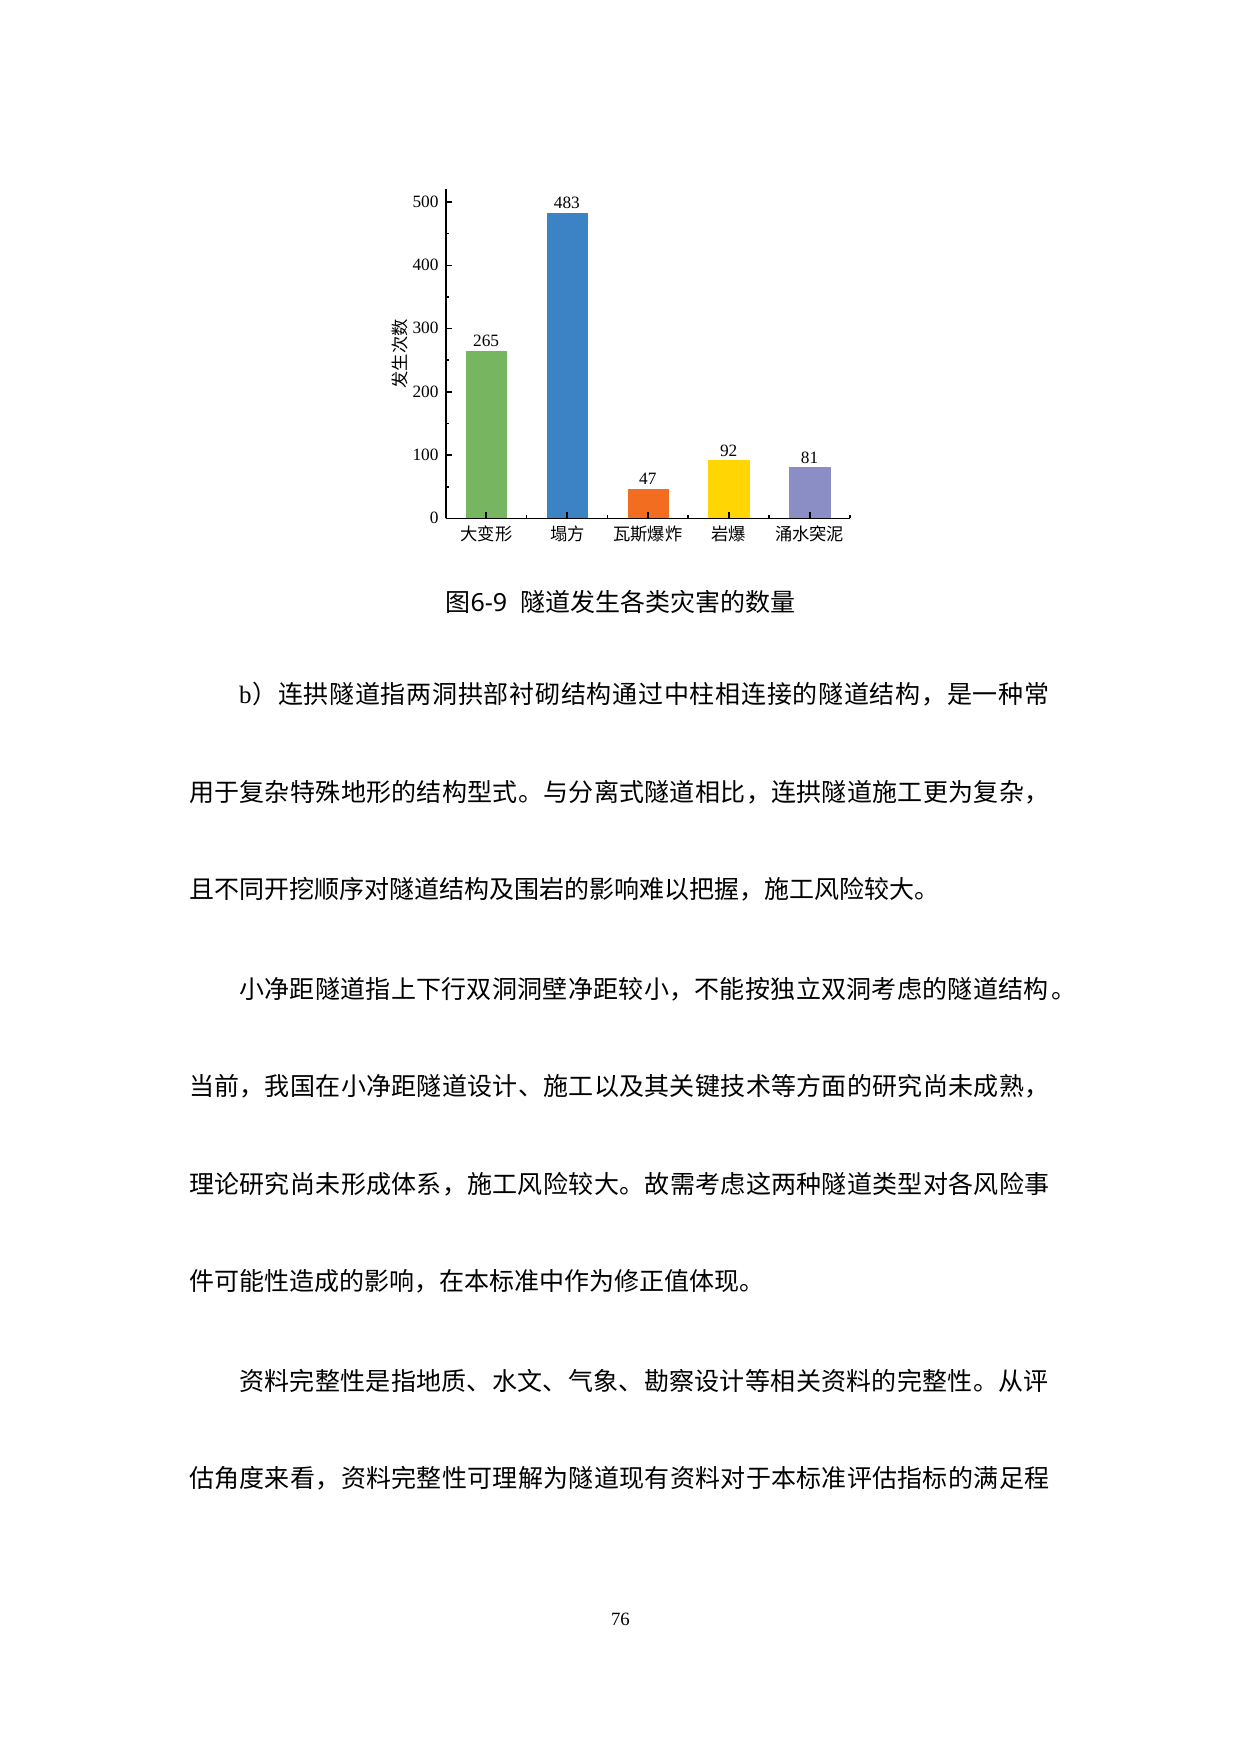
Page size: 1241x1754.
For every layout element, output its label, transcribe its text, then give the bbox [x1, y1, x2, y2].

text b）连拱隧道指两洞拱部衬砌结构通过中柱相连接的隧道结构，是一种常用于复杂特殊地形的结构型式。与分离式隧道相比，连拱隧道施工更为复杂，且不同开挖顺序对隧道结构及围岩的影响难以把握，施工风险较大。 [189, 660, 1051, 920]
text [189, 1347, 1051, 1509]
text 小净距隧道指上下行双洞洞壁净距较小，不能按独立双洞考虑的隧道结构。当前，我国在小净距隧道设计、施工以及其关键技术等方面的研究尚未成熟，理论研究尚未形成体系，施工风险较大。故需考虑这两种隧道类型对各风险事件可能性造成的影响，在本标准中作为修正值体现。 [189, 955, 1051, 1312]
